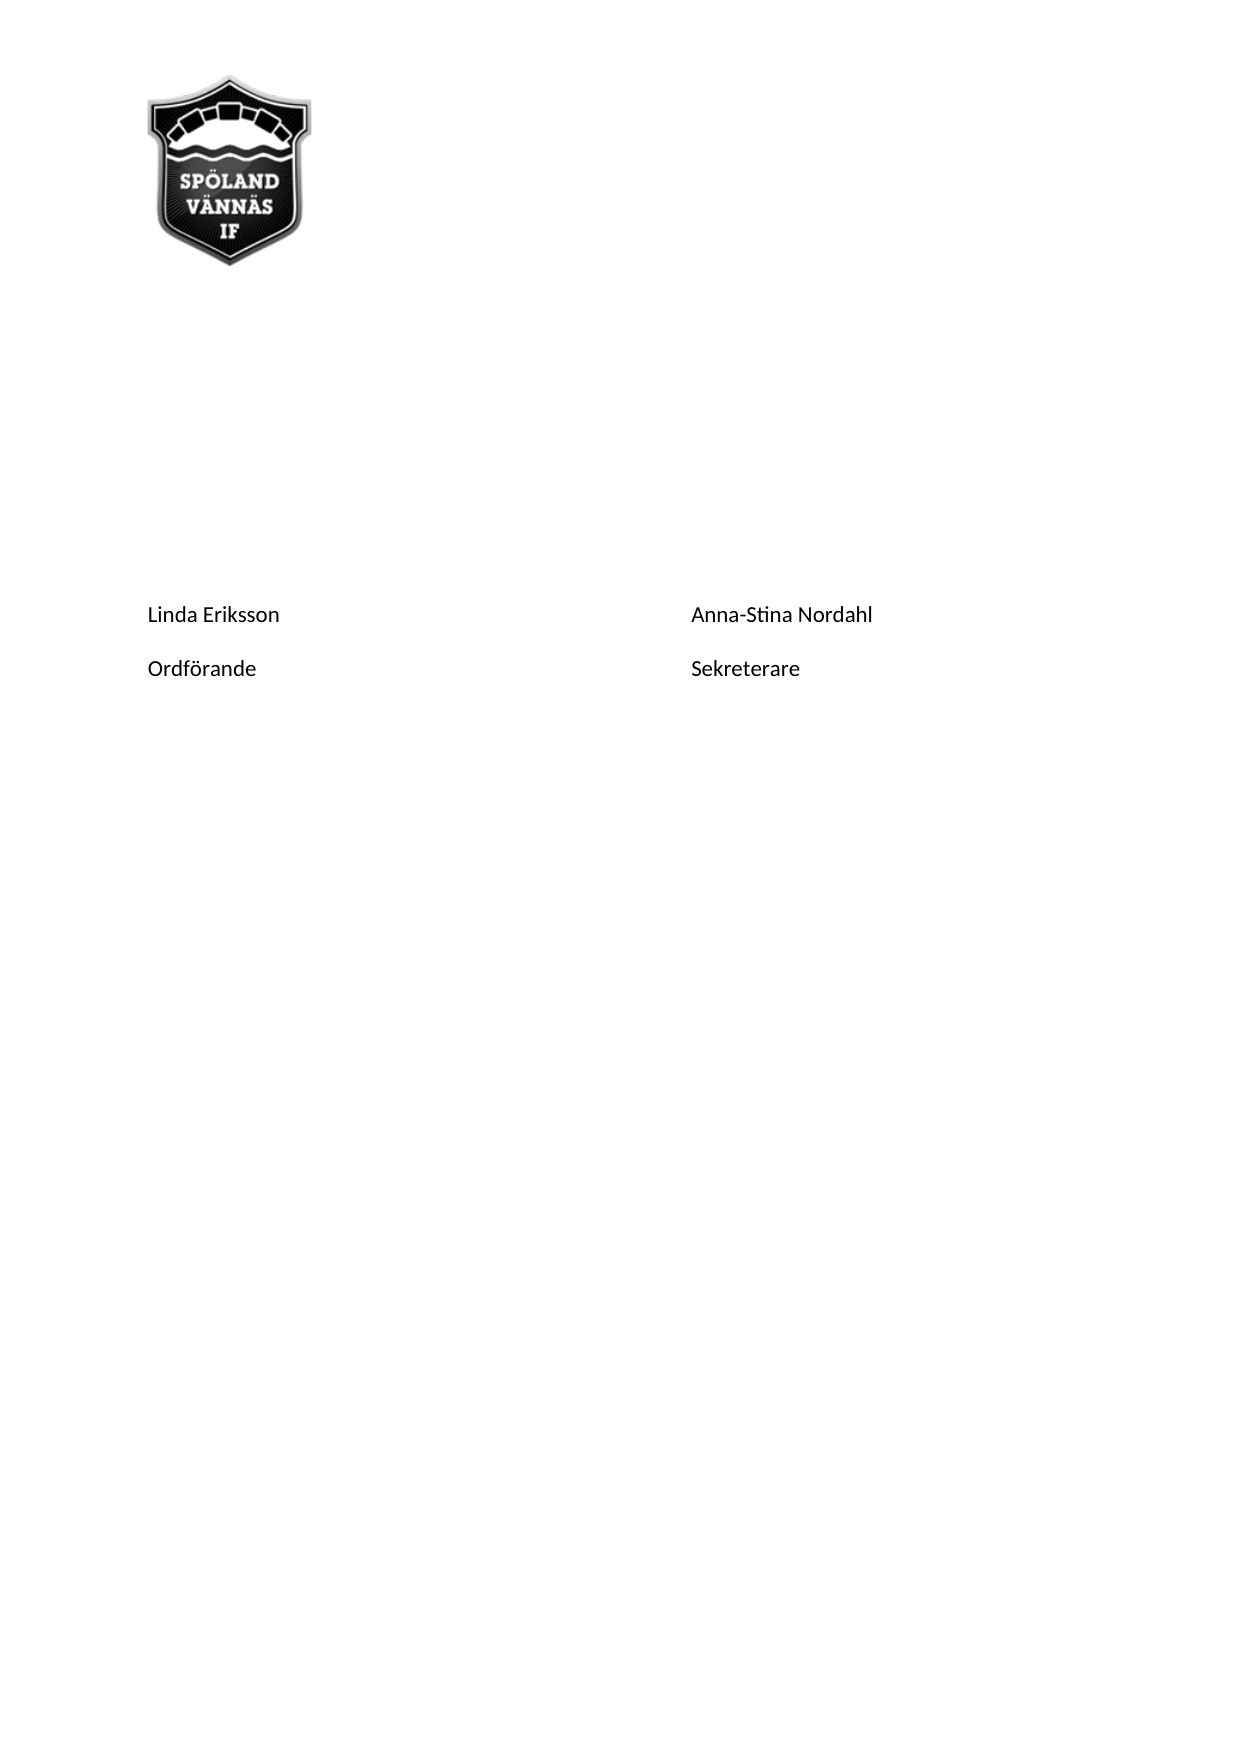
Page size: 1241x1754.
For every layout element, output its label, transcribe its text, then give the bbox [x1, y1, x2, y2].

picture [147, 75, 312, 266]
text Ordförande Sekreterare [148, 654, 1093, 682]
text Linda Eriksson Anna-Stina Nordahl [148, 600, 1093, 628]
